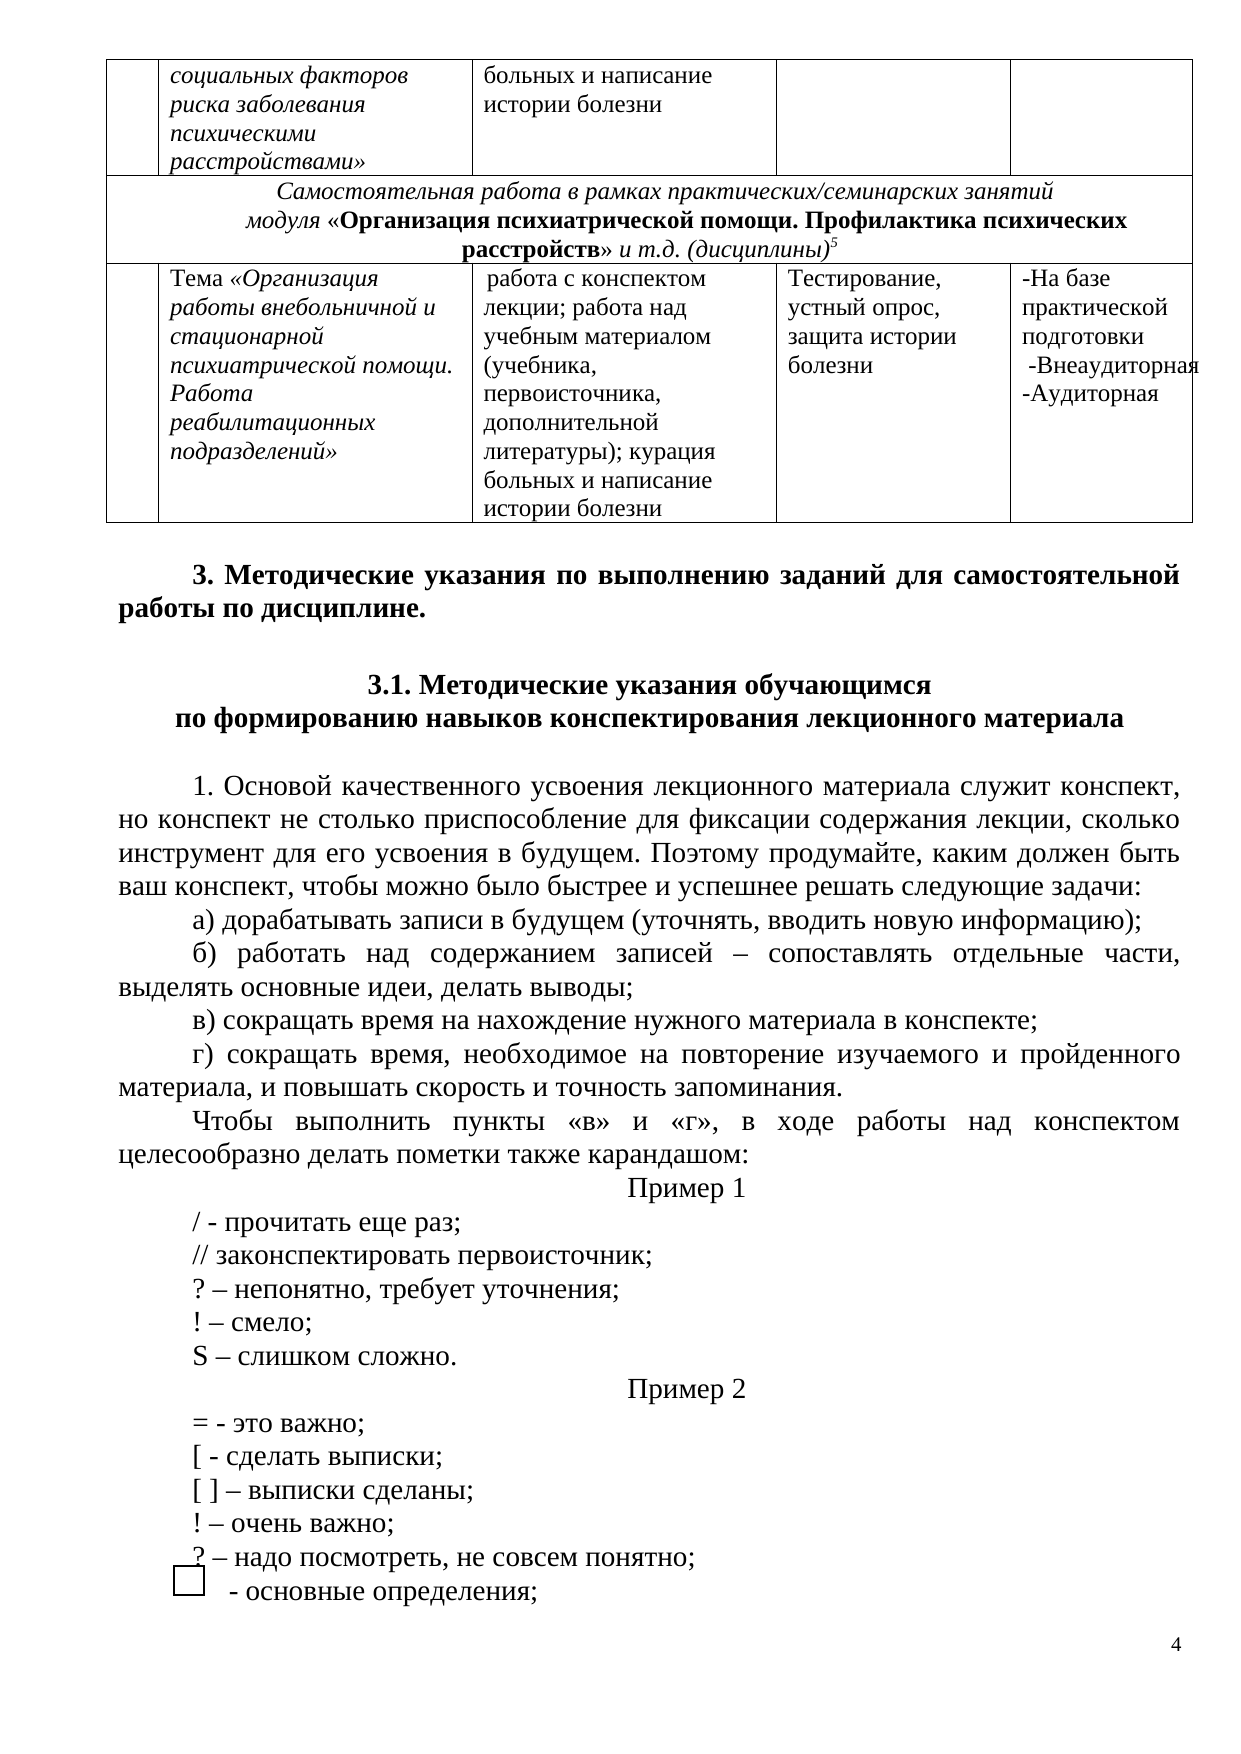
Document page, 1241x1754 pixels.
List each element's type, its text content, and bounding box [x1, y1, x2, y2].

text 1. Основой качественного усвоения лекционного материала служит конспект, но конспект не столько приспособление для фиксации содержания лекции, сколько инструмент для его усвоения в будущем. Поэтому продумайте, каким должен быть ваш конспект, чтобы можно было быстрее и успешнее решать следующие задачи: [118, 768, 1181, 902]
text / - прочитать еще раз; [118, 1204, 1181, 1237]
text ? – надо посмотреть, не совсем понятно; [118, 1539, 1181, 1573]
text Чтобы выполнить пункты «в» и «г», в ходе работы над конспектом целесообразно делать пометки также карандашом: [118, 1103, 1181, 1170]
text Пример 2 [118, 1371, 1181, 1405]
text ? – непонятно, требует уточнения; [118, 1271, 1181, 1304]
text 3.1. Методические указания обучающимся [118, 667, 1181, 701]
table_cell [777, 60, 1010, 175]
table_cell Тема «Организация работы внебольничной и стационарной психиатрической помощи. Работа реабилитационных подразделений» [159, 264, 472, 522]
text Пример 1 [118, 1170, 1181, 1204]
table_cell -На базе практической подготовки -Внеаудиторная -Аудиторная [1011, 264, 1192, 522]
text [ - сделать выписки; [118, 1438, 1181, 1472]
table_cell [159, 60, 472, 175]
text 3. Методические указания по выполнению заданий для самостоятельной работы по дисциплине. [118, 557, 1181, 624]
text г) сокращать время, необходимое на повторение изучаемого и пройденного материала, и повышать скорость и точность запоминания. [118, 1036, 1181, 1103]
text // законспектировать первоисточник; [118, 1237, 1181, 1271]
table_cell [107, 60, 158, 175]
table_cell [1011, 60, 1192, 175]
text ! – смело; [118, 1304, 1181, 1338]
text - основные определения; [118, 1573, 1181, 1606]
text а) дорабатывать записи в будущем (уточнять, вводить новую информацию); [118, 902, 1181, 935]
text = - это важно; [118, 1405, 1181, 1438]
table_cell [473, 60, 776, 175]
text [ ] – выписки сделаны; [118, 1472, 1181, 1506]
table_cell [107, 264, 158, 522]
text S – слишком сложно. [118, 1338, 1181, 1371]
text по формированию навыков конспектирования лекционного материала [118, 701, 1181, 734]
table_cell Самостоятельная работа в рамках практических/семинарских занятий модуля «Организация психиатрической помощи. Профилактика психических расстройств» и т.д. (дисциплины)5 [107, 176, 1192, 262]
text в) сокращать время на нахождение нужного материала в конспекте; [118, 1002, 1181, 1036]
text ! – очень важно; [118, 1506, 1181, 1539]
text б) работать над содержанием записей – сопоставлять отдельные части, выделять основные идеи, делать выводы; [118, 935, 1181, 1002]
table_cell Тестирование, устный опрос, защита истории болезни [777, 264, 1010, 522]
